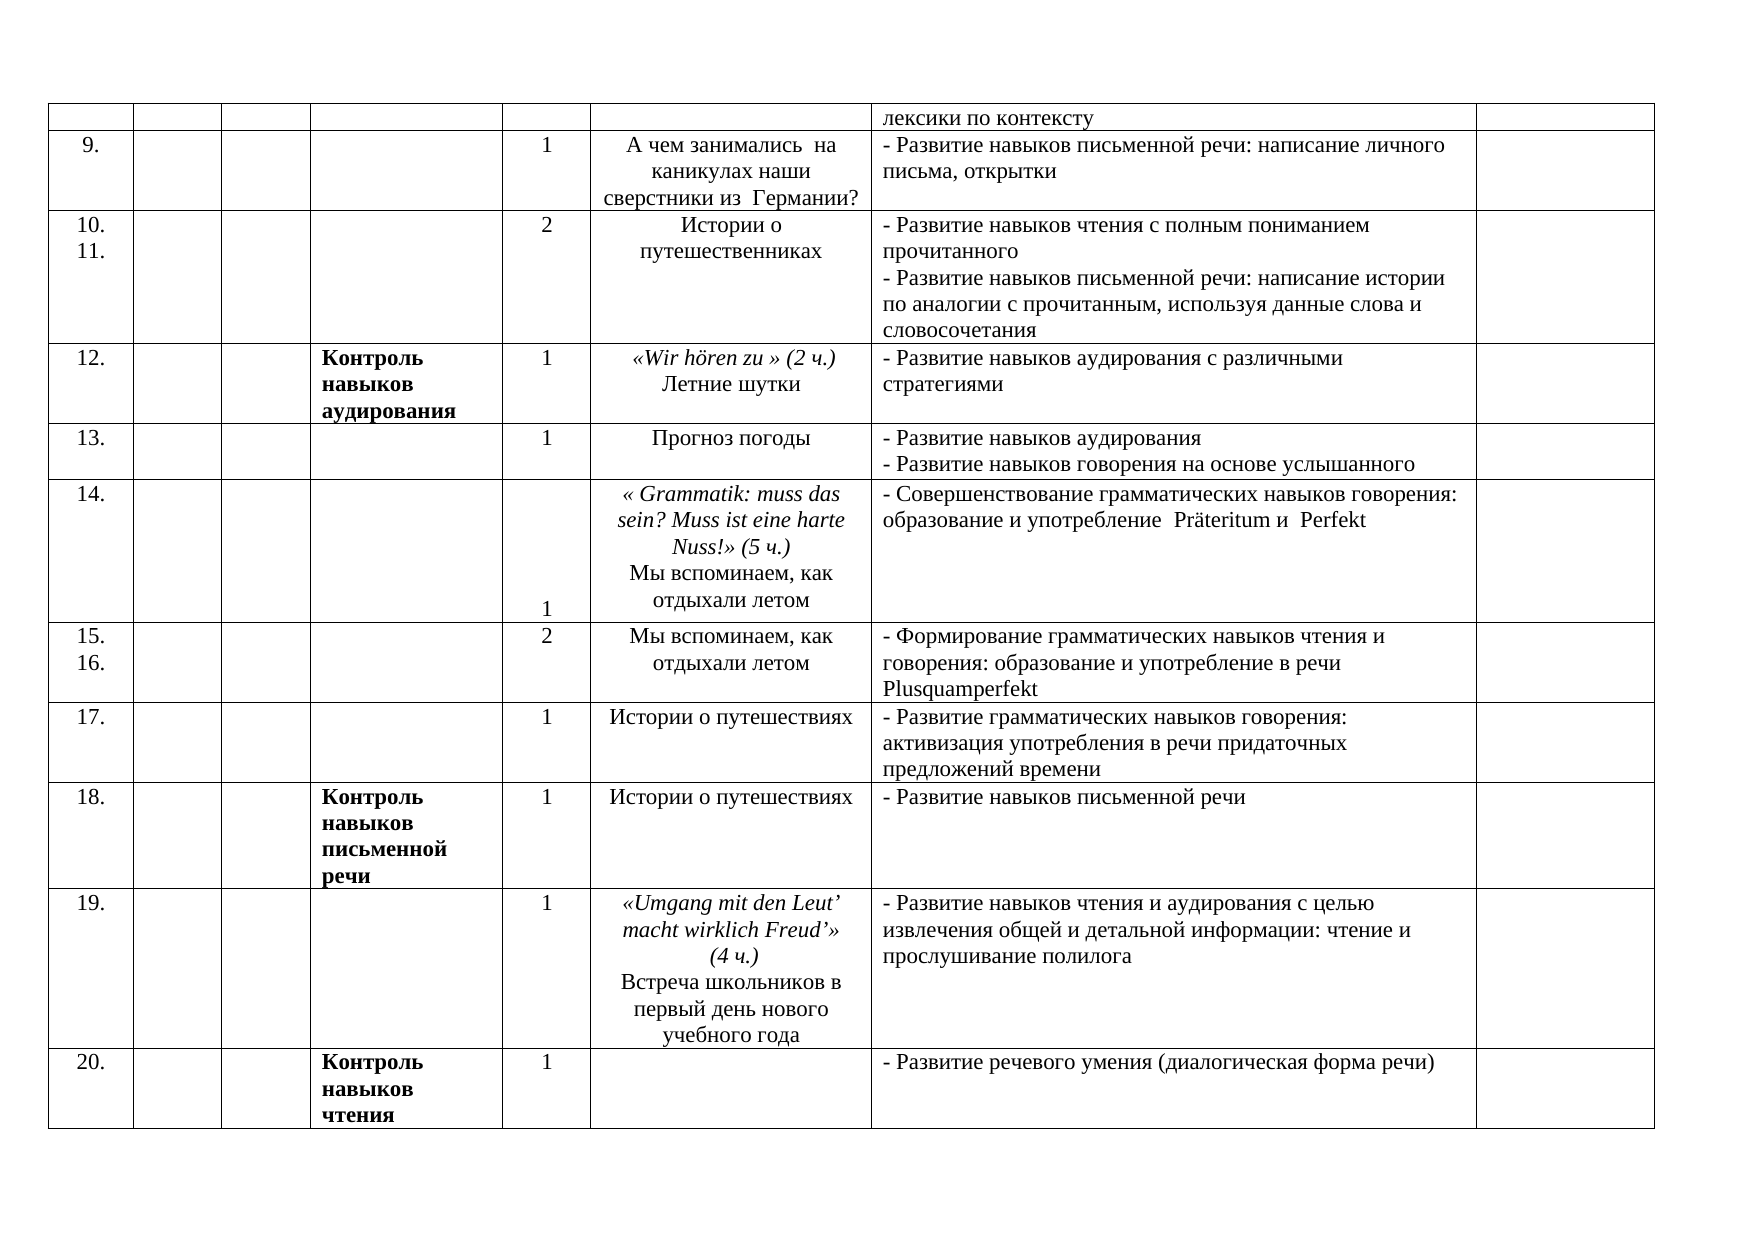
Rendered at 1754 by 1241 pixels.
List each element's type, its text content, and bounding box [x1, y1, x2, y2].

table_cell [1477, 480, 1654, 622]
table_cell [222, 344, 310, 423]
table_cell Контроль навыков аудирования [311, 344, 502, 423]
table_cell [222, 703, 310, 782]
table_cell [1477, 703, 1654, 782]
table_cell 1 [503, 1049, 590, 1127]
table_cell [134, 480, 221, 622]
table_cell [311, 424, 502, 479]
table_cell 10. 11. [49, 211, 133, 343]
table_cell А чем занимались на каникулах наши сверстники из Германии? [591, 131, 871, 210]
table_cell [134, 211, 221, 343]
table_cell 1 [503, 480, 590, 622]
table_cell [222, 104, 310, 130]
table_cell Мы вспоминаем, как отдыхали летом [591, 623, 871, 702]
table_cell [311, 211, 502, 343]
table_cell 1 [503, 424, 590, 479]
table_cell - Формирование грамматических навыков чтения и говорения: образование и употребление в речи Plusquamperfekt [872, 623, 1476, 702]
table_cell - Развитие навыков аудирования с различными стратегиями [872, 344, 1476, 423]
table_cell 15. 16. [49, 623, 133, 702]
table_cell 18. [49, 783, 133, 888]
table_cell - Развитие грамматических навыков говорения: активизация употребления в речи придаточных предложений времени [872, 703, 1476, 782]
table_cell [134, 1049, 221, 1127]
table_cell - Развитие навыков чтения с полным пониманием прочитанного - Развитие навыков письменной речи: написание истории по аналогии с прочитанным, используя данные слова и словосочетания [872, 211, 1476, 343]
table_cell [591, 104, 871, 130]
table_cell [134, 783, 221, 888]
table_cell [1477, 889, 1654, 1047]
table_cell « Grammatik: muss das sein? Muss ist eine harte Nuss!» (5 ч.) Мы вспоминаем, как отдыхали летом [591, 480, 871, 622]
table_cell «Wir hören zu » (2 ч.) Летние шутки [591, 344, 871, 423]
table_cell 1 [503, 889, 590, 1047]
table_cell 1 [503, 783, 590, 888]
table_cell 2 [503, 211, 590, 343]
table_cell 8. [49, 104, 133, 130]
table_cell [134, 889, 221, 1047]
table_cell 1 [503, 703, 590, 782]
table_cell [134, 104, 221, 130]
table_cell 19. [49, 889, 133, 1047]
table_cell Контроль навыков чтения [311, 1049, 502, 1127]
table_cell [1477, 344, 1654, 423]
table_cell 1 [503, 104, 590, 130]
table_cell [1477, 1049, 1654, 1127]
table_cell [311, 703, 502, 782]
table_cell - Развитие навыков письменной речи: написание личного письма, открытки [872, 131, 1476, 210]
table_cell [222, 623, 310, 702]
table_cell [1477, 131, 1654, 210]
table_cell 20. [49, 1049, 133, 1127]
table_cell [1477, 211, 1654, 343]
table_cell [1477, 424, 1654, 479]
table_cell 1 [503, 344, 590, 423]
table_cell Прогноз погоды [591, 424, 871, 479]
table_cell [311, 889, 502, 1047]
table_cell [1477, 104, 1654, 130]
table_cell [222, 1049, 310, 1127]
table_cell [222, 424, 310, 479]
table_cell [222, 783, 310, 888]
table_cell [222, 480, 310, 622]
table_cell Контроль навыков письменной речи [311, 783, 502, 888]
table_cell [311, 104, 502, 130]
table_cell [134, 623, 221, 702]
table_cell - Развитие речевого умения (диалогическая форма речи) [872, 1049, 1476, 1127]
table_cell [872, 104, 1476, 130]
table_cell [222, 889, 310, 1047]
table_cell - Развитие навыков аудирования - Развитие навыков говорения на основе услышанного [872, 424, 1476, 479]
table_cell [222, 211, 310, 343]
table_cell Истории о путешествиях [591, 783, 871, 888]
table_cell 2 [503, 623, 590, 702]
table_cell 9. [49, 131, 133, 210]
table_cell [222, 131, 310, 210]
table_cell 17. [49, 703, 133, 782]
table_cell Истории о путешественниках [591, 211, 871, 343]
table_cell Истории о путешествиях [591, 703, 871, 782]
table_cell [1477, 783, 1654, 888]
table_cell [1477, 623, 1654, 702]
table_cell [134, 131, 221, 210]
table_cell 14. [49, 480, 133, 622]
table_cell [134, 424, 221, 479]
table_cell [311, 480, 502, 622]
table_cell «Umgang mit den Leut’ macht wirklich Freud’» (4 ч.) Встреча школьников в первый день нового учебного года [591, 889, 871, 1047]
table_cell - Развитие навыков чтения и аудирования с целью извлечения общей и детальной информации: чтение и прослушивание полилога [872, 889, 1476, 1047]
table_cell [134, 344, 221, 423]
table_cell [134, 703, 221, 782]
table_cell [311, 131, 502, 210]
table_cell - Совершенствование грамматических навыков говорения: образование и употребление Präteritum и Perfekt [872, 480, 1476, 622]
table_cell 13. [49, 424, 133, 479]
table_cell 1 [503, 131, 590, 210]
table_cell [311, 623, 502, 702]
table_cell [591, 1049, 871, 1127]
table_cell - Развитие навыков письменной речи [872, 783, 1476, 888]
table_cell 12. [49, 344, 133, 423]
